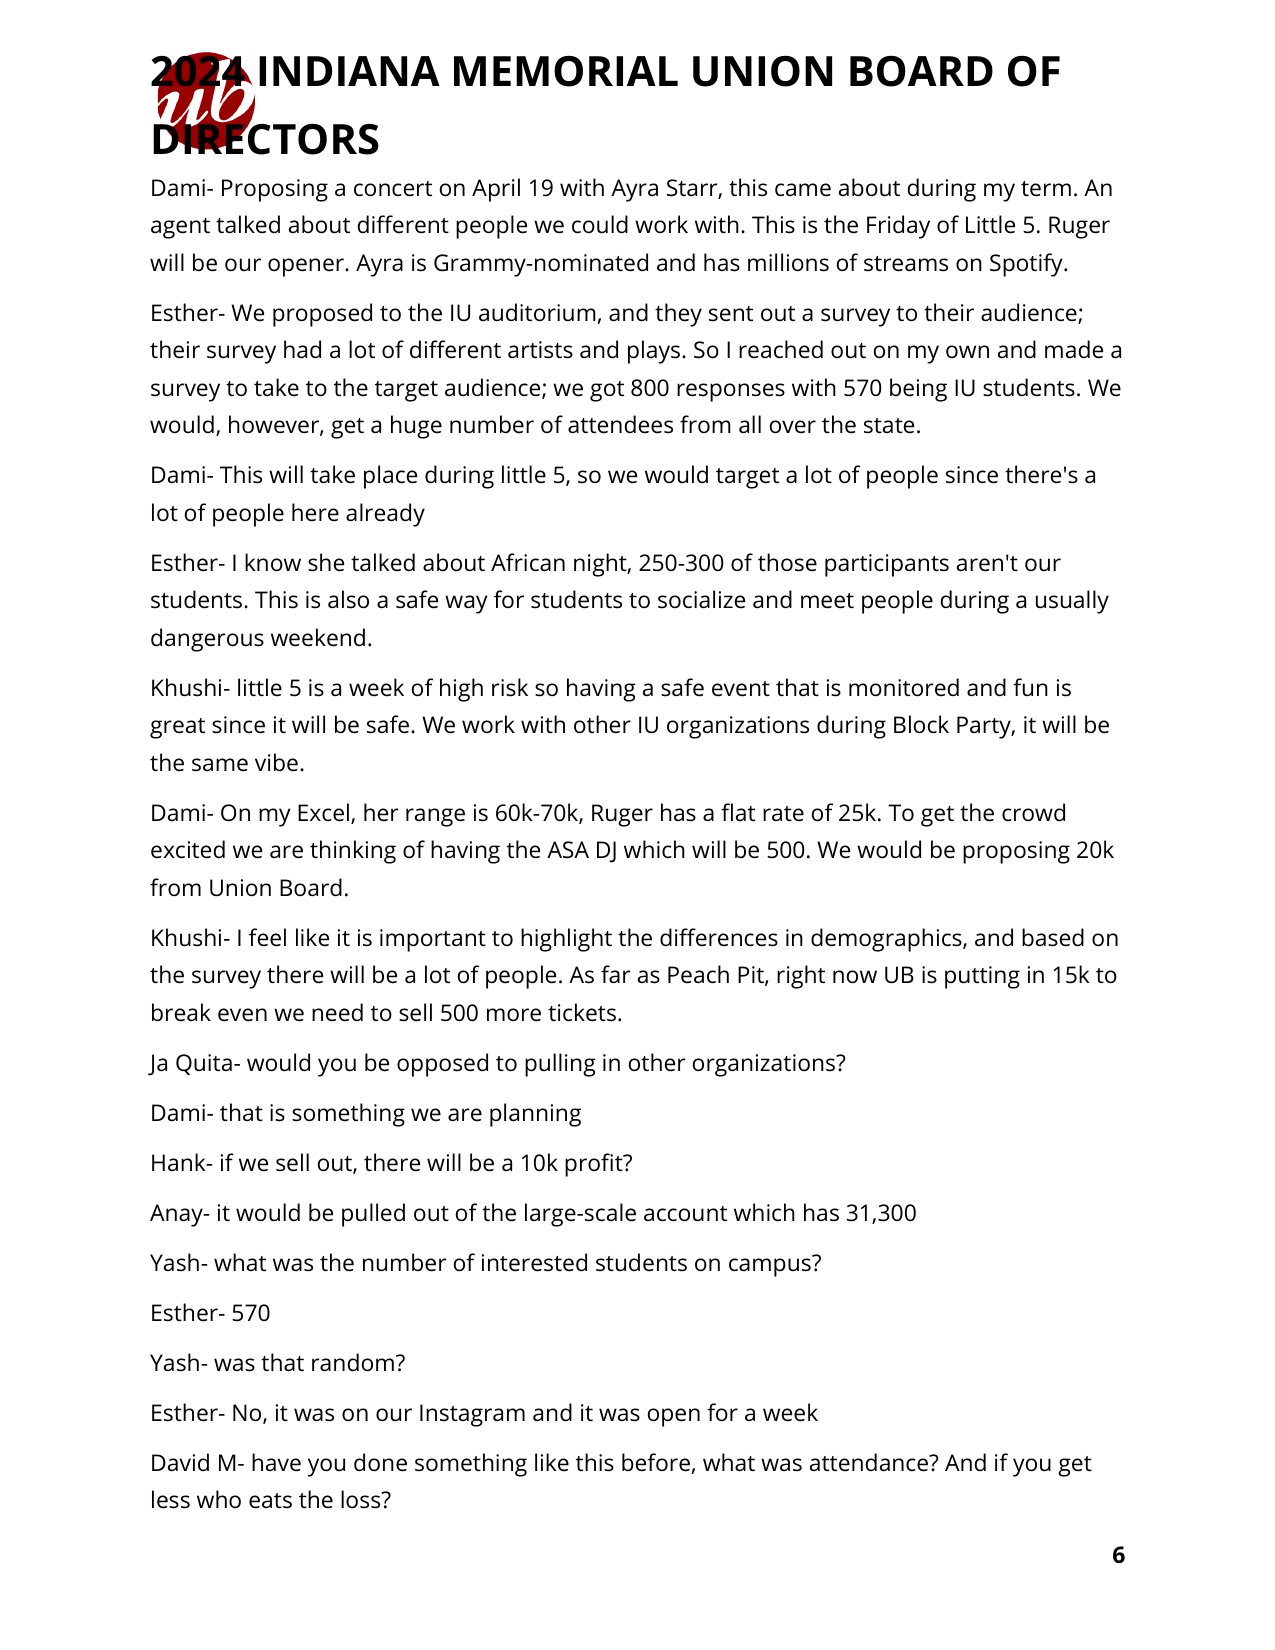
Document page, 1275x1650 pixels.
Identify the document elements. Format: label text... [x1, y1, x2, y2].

text Anay- it would be pulled out of the large-scale account which has 31,300 [150, 1197, 1125, 1228]
text Dami- This will take place during little 5, so we would target a lot of people since there's a lot of people here already [150, 459, 1125, 528]
text Dami- Proposing a concert on April 19 with Ayra Starr, this came about during my term. An agent talked about different people we could work with. This is the Friday of Little 5. Ruger will be our opener. Ayra is Grammy-nominated and has millions of streams on Spotify. [150, 172, 1125, 278]
text Yash- was that random? [150, 1347, 1125, 1378]
text Hank- if we sell out, there will be a 10k profit? [150, 1147, 1125, 1178]
picture [204, 129, 212, 137]
text Dami- On my Excel, her range is 60k-70k, Ruger has a flat rate of 25k. To get the crowd excited we are thinking of having the ASA DJ which will be 500. We would be proposing 20k from Union Board. [150, 797, 1125, 903]
picture [204, 143, 212, 150]
text Ja Quita- would you be opposed to pulling in other organizations? [150, 1047, 1125, 1078]
text Esther- I know she talked about African night, 250-300 of those participants aren't our students. This is also a safe way for students to socialize and meet people during a usually dangerous weekend. [150, 547, 1125, 653]
text Esther- No, it was on our Instagram and it was open for a week [150, 1397, 1125, 1428]
text Yash- what was the number of interested students on campus? [150, 1247, 1125, 1278]
picture [157, 61, 165, 76]
text David M- have you done something like this before, what was attendance? And if you get less who eats the loss? [150, 1447, 1125, 1516]
text Esther- We proposed to the IU auditorium, and they sent out a survey to their audience; their survey had a lot of different artists and plays. So I reached out on my own and made a survey to take to the target audience; we got 800 responses with 570 being IU students. We would, however, get a huge number of attendees from all over the state. [150, 297, 1125, 441]
text Esther- 570 [150, 1297, 1125, 1328]
picture [160, 129, 172, 149]
text Khushi- I feel like it is important to highlight the differences in demographics, and based on the survey there will be a lot of people. As far as Peach Pit, right now UB is putting in 15k to break even we need to sell 500 more tickets. [150, 922, 1125, 1028]
text Khushi- little 5 is a week of high risk so having a safe event that is monitored and fun is great since it will be safe. We work with other IU organizations during Block Party, it will be the same vibe. [150, 672, 1125, 778]
picture [157, 51, 256, 150]
text Dami- that is something we are planning [150, 1097, 1125, 1128]
